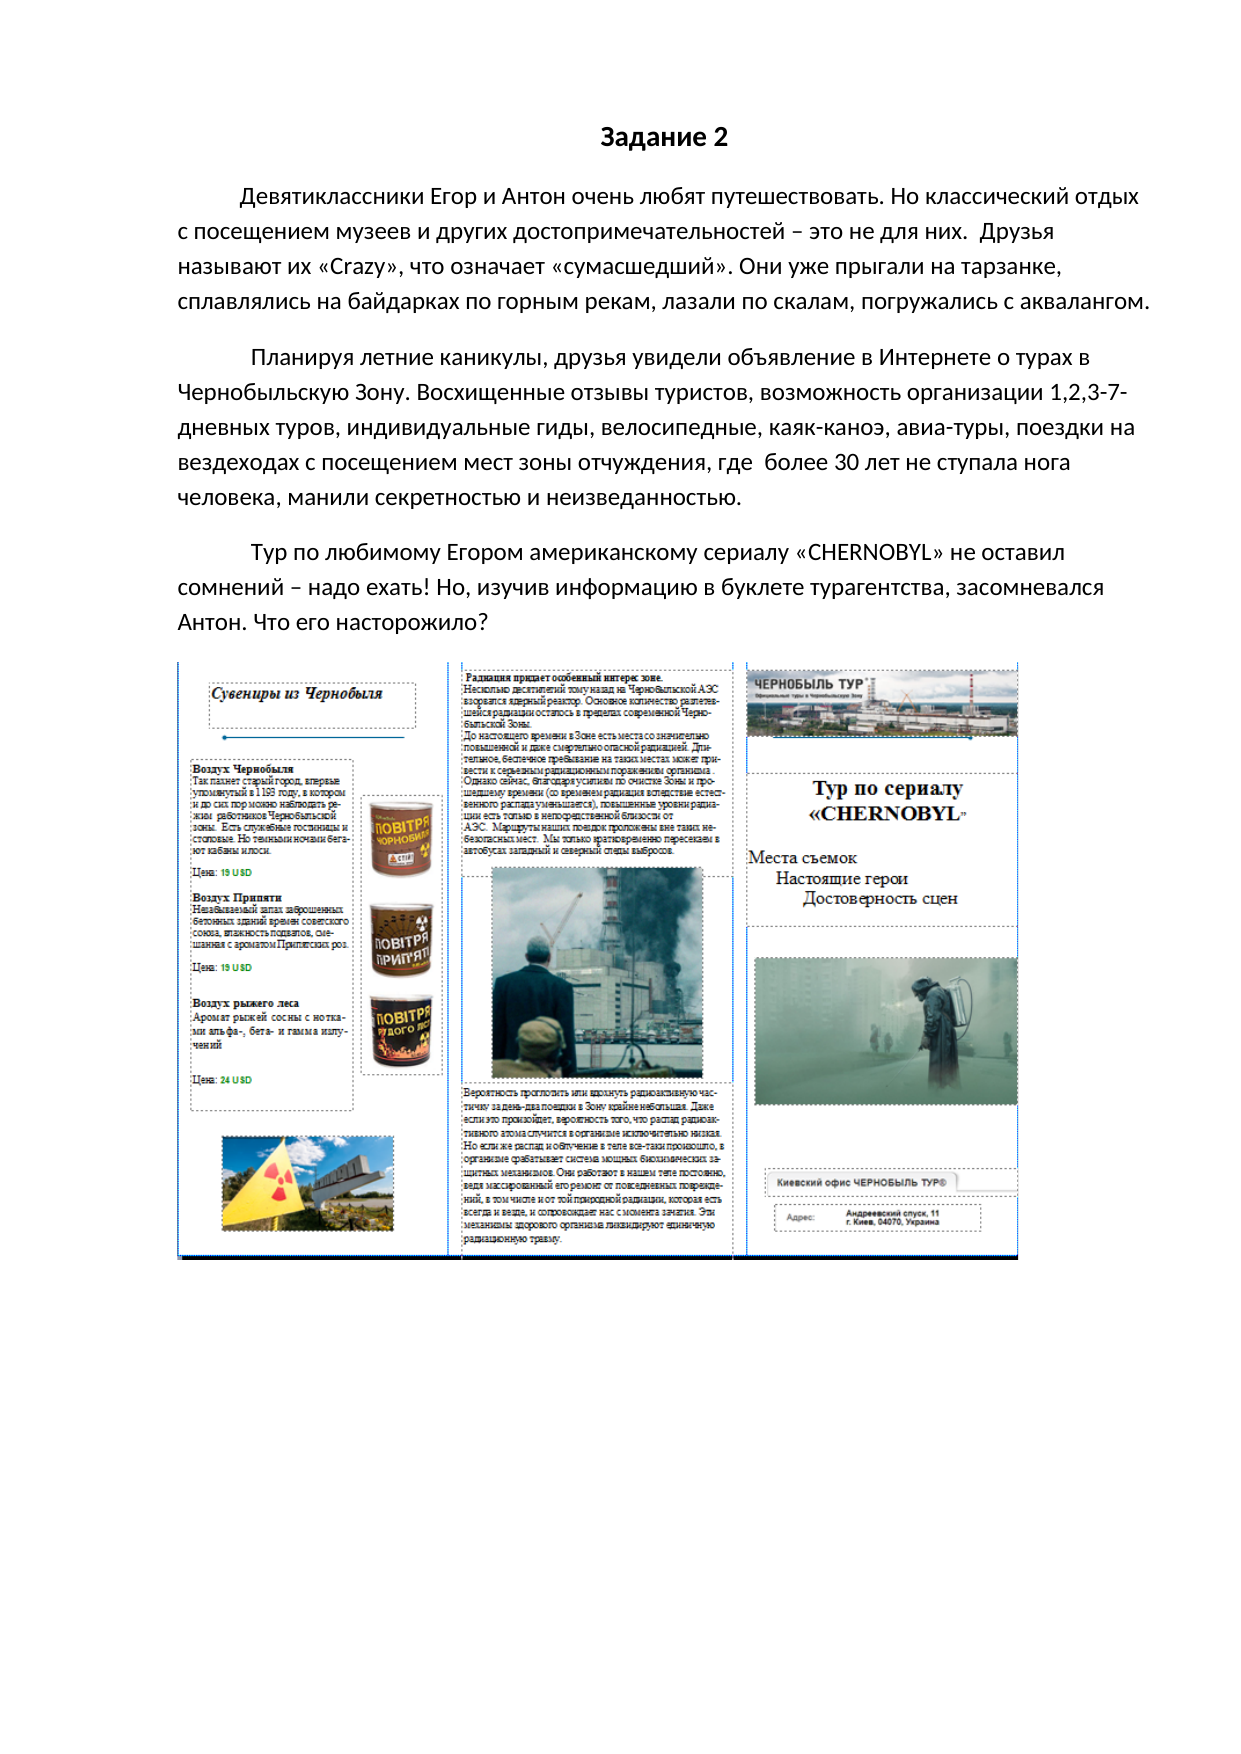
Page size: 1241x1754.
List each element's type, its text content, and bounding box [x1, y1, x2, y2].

text Планируя летние каникулы, друзья увидели объявление в Интернете о турах в Чернобыльскую Зону. Восхищенные отзывы туристов, возможность организации 1,2,3-7-дневных туров, индивидуальные гиды, велосипедные, каяк-каноэ, авиа-туры, поездки на вездеходах с посещением мест зоны отчуждения, где более 30 лет не ступала нога человека, манили секретностью и неизведанностью. [177, 341, 1152, 511]
text Задание 2 [177, 118, 1152, 154]
text Девятиклассники Егор и Антон очень любят путешествовать. Но классический отдых с посещением музеев и других достопримечательностей – это не для них. Друзья называют их «Сrazy», что означает «сумасшедший». Они уже прыгали на тарзанке, сплавлялись на байдарках по горным рекам, лазали по скалам, погружались с аквалангом. [177, 180, 1152, 315]
text Тур по любимому Егором американскому сериалу «CHERNOBYL» не оставил сомнений – надо ехать! Но, изучив информацию в буклете турагентства, засомневался Антон. Что его насторожило? [177, 537, 1152, 637]
picture [177, 662, 1019, 1260]
